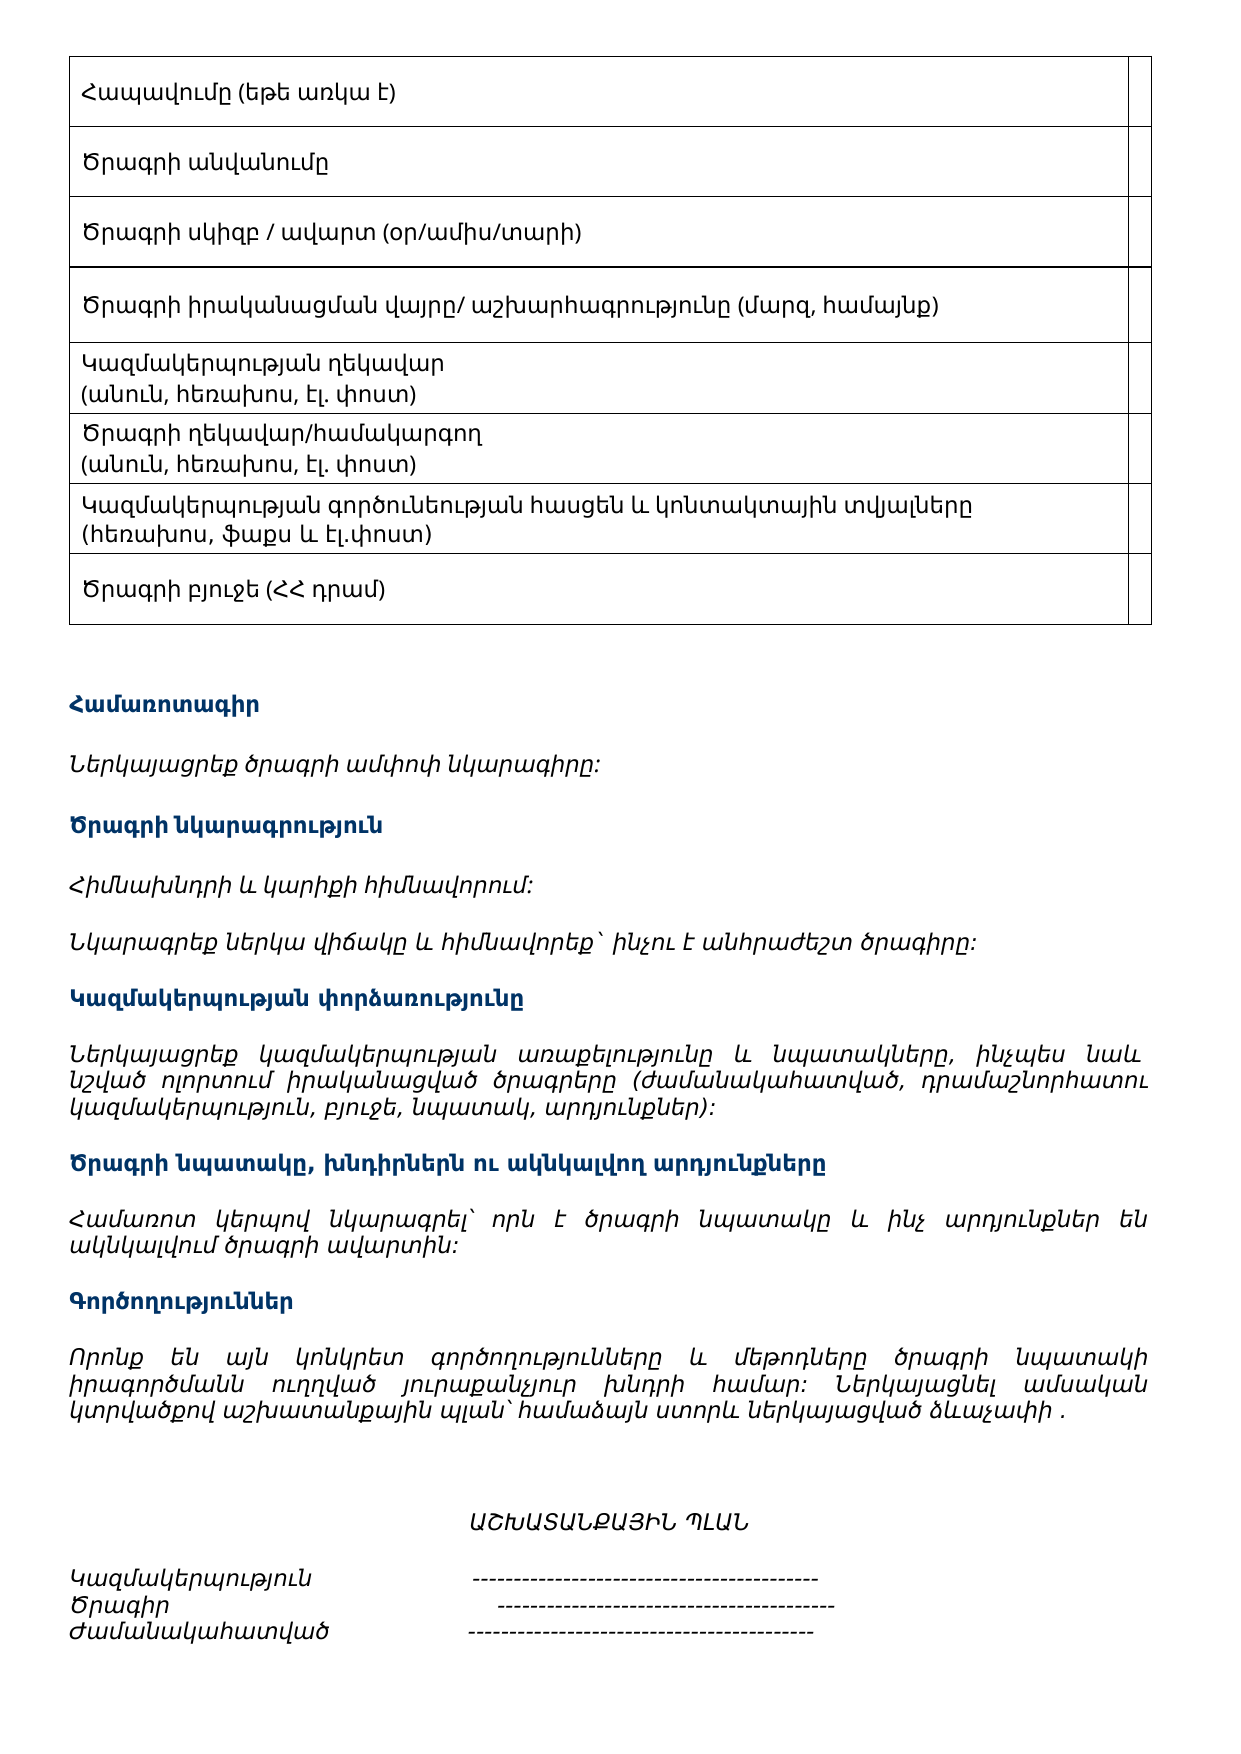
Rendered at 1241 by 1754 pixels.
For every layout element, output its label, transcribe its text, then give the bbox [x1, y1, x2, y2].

text Ներկայացրեք ծրագրի ամփոփ նկարագիրը: [69, 748, 1152, 779]
table_cell Կազմակերպության ղեկավար (անուն, հեռախոս, էլ. փոստ) [70, 343, 1128, 412]
table_cell Ծրագրի անվանումը [70, 127, 1128, 196]
text ԱՇԽԱՏԱՆՔԱՅԻՆ ՊԼԱՆ [69, 1509, 1152, 1536]
table_cell Ծրագրի բյուջե (ՀՀ դրամ) [70, 554, 1128, 623]
text Որոնք են այն կոնկրետ գործողությունները և մեթոդները ծրագրի նպատակի իրագործմանն ուղղված յուրաքանչյուր խնդրի համար: Ներկայացնել ամսական կտրվածքով աշխատանքային պլան՝ համաձայն ստորև ներկայացված ձևաչափի . [69, 1344, 1152, 1424]
text Նկարագրեք ներկա վիճակը և հիմնավորեք` ինչու է անհրաժեշտ ծրագիրը: [69, 929, 1152, 956]
table_cell Կազմակերպության գործունեության հասցեն և կոնտակտային տվյալները (հեռախոս, ֆաքս և էլ.փոստ) [70, 484, 1128, 553]
table_cell Ծրագրի սկիզբ / ավարտ (օր/ամիս/տարի) [70, 197, 1128, 266]
text Կազմակերպություն ------------------------------------------ [69, 1565, 1152, 1592]
text Կազմակերպության փորձառությունը [69, 985, 1152, 1012]
text Ծրագիր ----------------------------------------- [69, 1592, 1152, 1618]
text Ժամանակահատված ------------------------------------------ [69, 1618, 1152, 1645]
table_cell [1129, 268, 1151, 342]
text Ծրագրի նկարագրություն [69, 808, 1152, 840]
text Հիմնախնդրի և կարիքի հիմնավորում: [69, 869, 1152, 900]
table_cell [1129, 343, 1151, 412]
table_cell [1129, 414, 1151, 483]
table_cell [1129, 127, 1151, 196]
table_cell [1129, 484, 1151, 553]
text Համառոտ կերպով նկարագրել՝ որն է ծրագրի նպատակը և ինչ արդյունքներ են ակնկալվում ծրագրի ավարտին: [69, 1206, 1152, 1259]
table_cell [1129, 554, 1151, 623]
text Ներկայացրեք կազմակերպության առաքելությունը և նպատակները, ինչպես նաև նշված ոլորտում իրականացված ծրագրերը (ժամանակահատված, դրամաշնորհատու կազմակերպություն, բյուջե, նպատակ, արդյունքներ): [69, 1041, 1152, 1121]
text Համառոտագիր [69, 688, 1152, 719]
text Գործողություններ [69, 1288, 1152, 1315]
table_cell Ծրագրի ղեկավար/համակարգող (անուն, հեռախոս, էլ. փոստ) [70, 414, 1128, 483]
table_cell Հապավումը (եթե առկա է) [70, 57, 1128, 126]
table_cell Ծրագրի իրականացման վայրը/ աշխարհագրությունը (մարզ, համայնք) [70, 268, 1128, 342]
table_cell [1129, 57, 1151, 126]
table_cell [1129, 197, 1151, 266]
text Ծրագրի նպատակը, խնդիրներն ու ակնկալվող արդյունքները [69, 1150, 1152, 1177]
